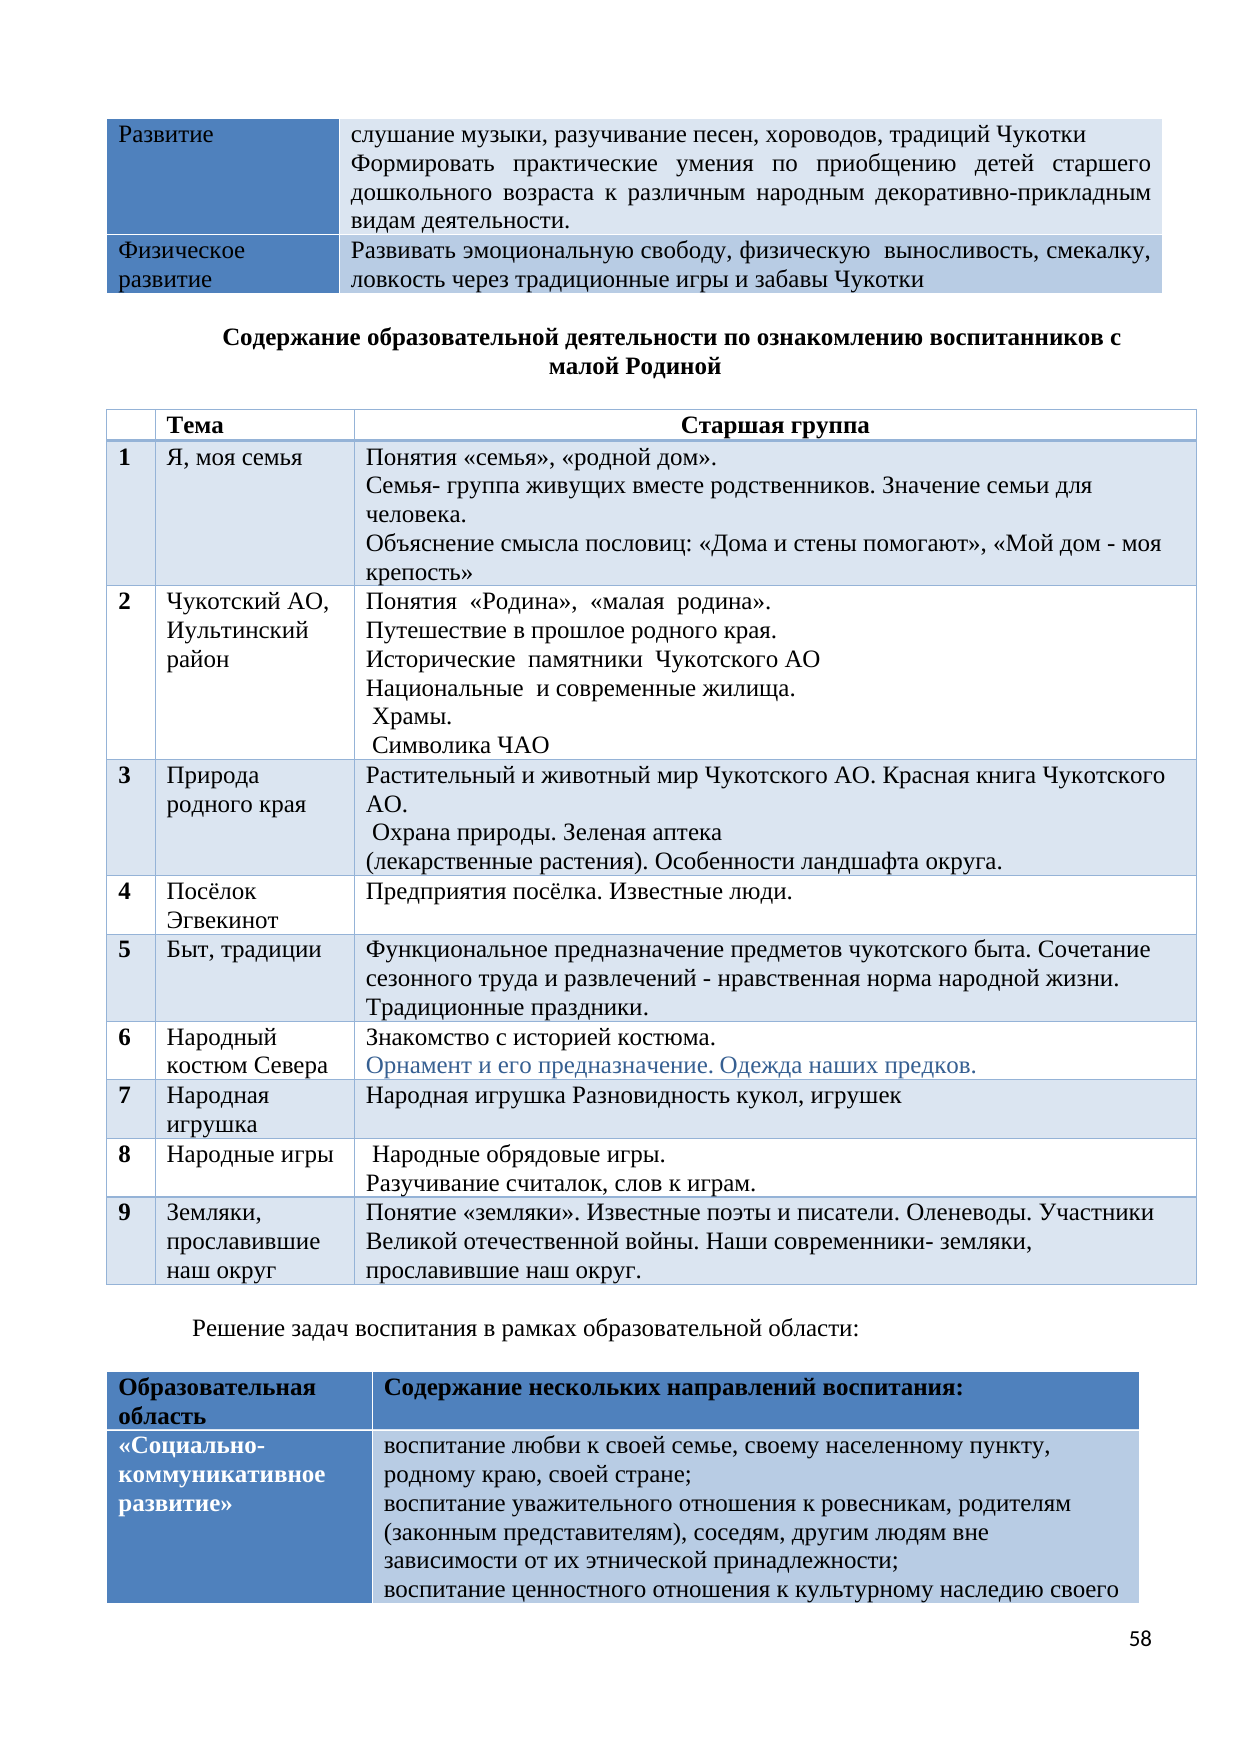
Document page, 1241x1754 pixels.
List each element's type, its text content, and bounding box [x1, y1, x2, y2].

table_cell Народные обрядовые игры. Разучивание считалок, слов к играм. [355, 1139, 1196, 1196]
table_cell Предприятия посёлка. Известные люди. [355, 876, 1196, 933]
table_cell Понятие «земляки». Известные поэты и писатели. Оленеводы. Участники Великой отечественной войны. Наши современники- земляки, прославившие наш округ. [355, 1198, 1196, 1284]
table_cell Я, моя семья [156, 442, 354, 585]
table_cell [373, 1431, 1139, 1603]
table_header Тема [156, 410, 354, 438]
table_cell Знакомство с историей костюма. Орнамент и его предназначение. Одежда наших предков. [355, 1022, 1196, 1079]
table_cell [107, 119, 339, 234]
table_cell 1 [107, 442, 155, 585]
table_cell Развивать эмоциональную свободу, физическую выносливость, смекалку, ловкость через традиционные игры и забавы Чукотки [340, 235, 1162, 293]
table_cell 2 [107, 586, 155, 759]
table_header [107, 410, 155, 438]
table_cell 9 [107, 1198, 155, 1284]
text Содержание образовательной деятельности по ознакомлению воспитанников с малой Родиной [118, 322, 1152, 380]
table_cell Понятия «Родина», «малая родина». Путешествие в прошлое родного края. Исторические памятники Чукотского АО Национальные и современные жилища. Храмы. Символика ЧАО [355, 586, 1196, 759]
table_cell 3 [107, 760, 155, 875]
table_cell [340, 119, 1162, 234]
table_cell Чукотский АО, Иультинский район [156, 586, 354, 759]
table_cell 4 [107, 876, 155, 933]
table_cell 6 [107, 1022, 155, 1079]
table_cell Народный костюм Севера [156, 1022, 354, 1079]
table_cell Природа родного края [156, 760, 354, 875]
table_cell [107, 1431, 372, 1603]
table_header Старшая группа [355, 410, 1196, 438]
table_cell Народная игрушка [156, 1080, 354, 1138]
table_cell Народная игрушка Разновидность кукол, игрушек [355, 1080, 1196, 1138]
table_cell Земляки, прославившие наш округ [156, 1198, 354, 1284]
text Решение задач воспитания в рамках образовательной области: [118, 1313, 1152, 1342]
table_cell Народные игры [156, 1139, 354, 1196]
table_header Содержание нескольких направлений воспитания: [373, 1372, 1139, 1429]
table_cell Растительный и животный мир Чукотского АО. Красная книга Чукотского АО. Охрана природы. Зеленая аптека (лекарственные растения). Особенности ландшафта округа. [355, 760, 1196, 875]
table_cell Физическое развитие [107, 235, 339, 293]
table_cell Понятия «семья», «родной дом». Семья- группа живущих вместе родственников. Значение семьи для человека. Объяснение смысла пословиц: «Дома и стены помогают», «Мой дом - моя крепость» [355, 442, 1196, 585]
table_cell 5 [107, 935, 155, 1021]
table_cell 8 [107, 1139, 155, 1196]
table_cell Посёлок Эгвекинот [156, 876, 354, 933]
table_cell Быт, традиции [156, 935, 354, 1021]
table_header Образовательная область [107, 1372, 372, 1429]
table_cell 7 [107, 1080, 155, 1138]
table_cell Функциональное предназначение предметов чукотского быта. Сочетание сезонного труда и развлечений - нравственная норма народной жизни. Традиционные праздники. [355, 935, 1196, 1021]
